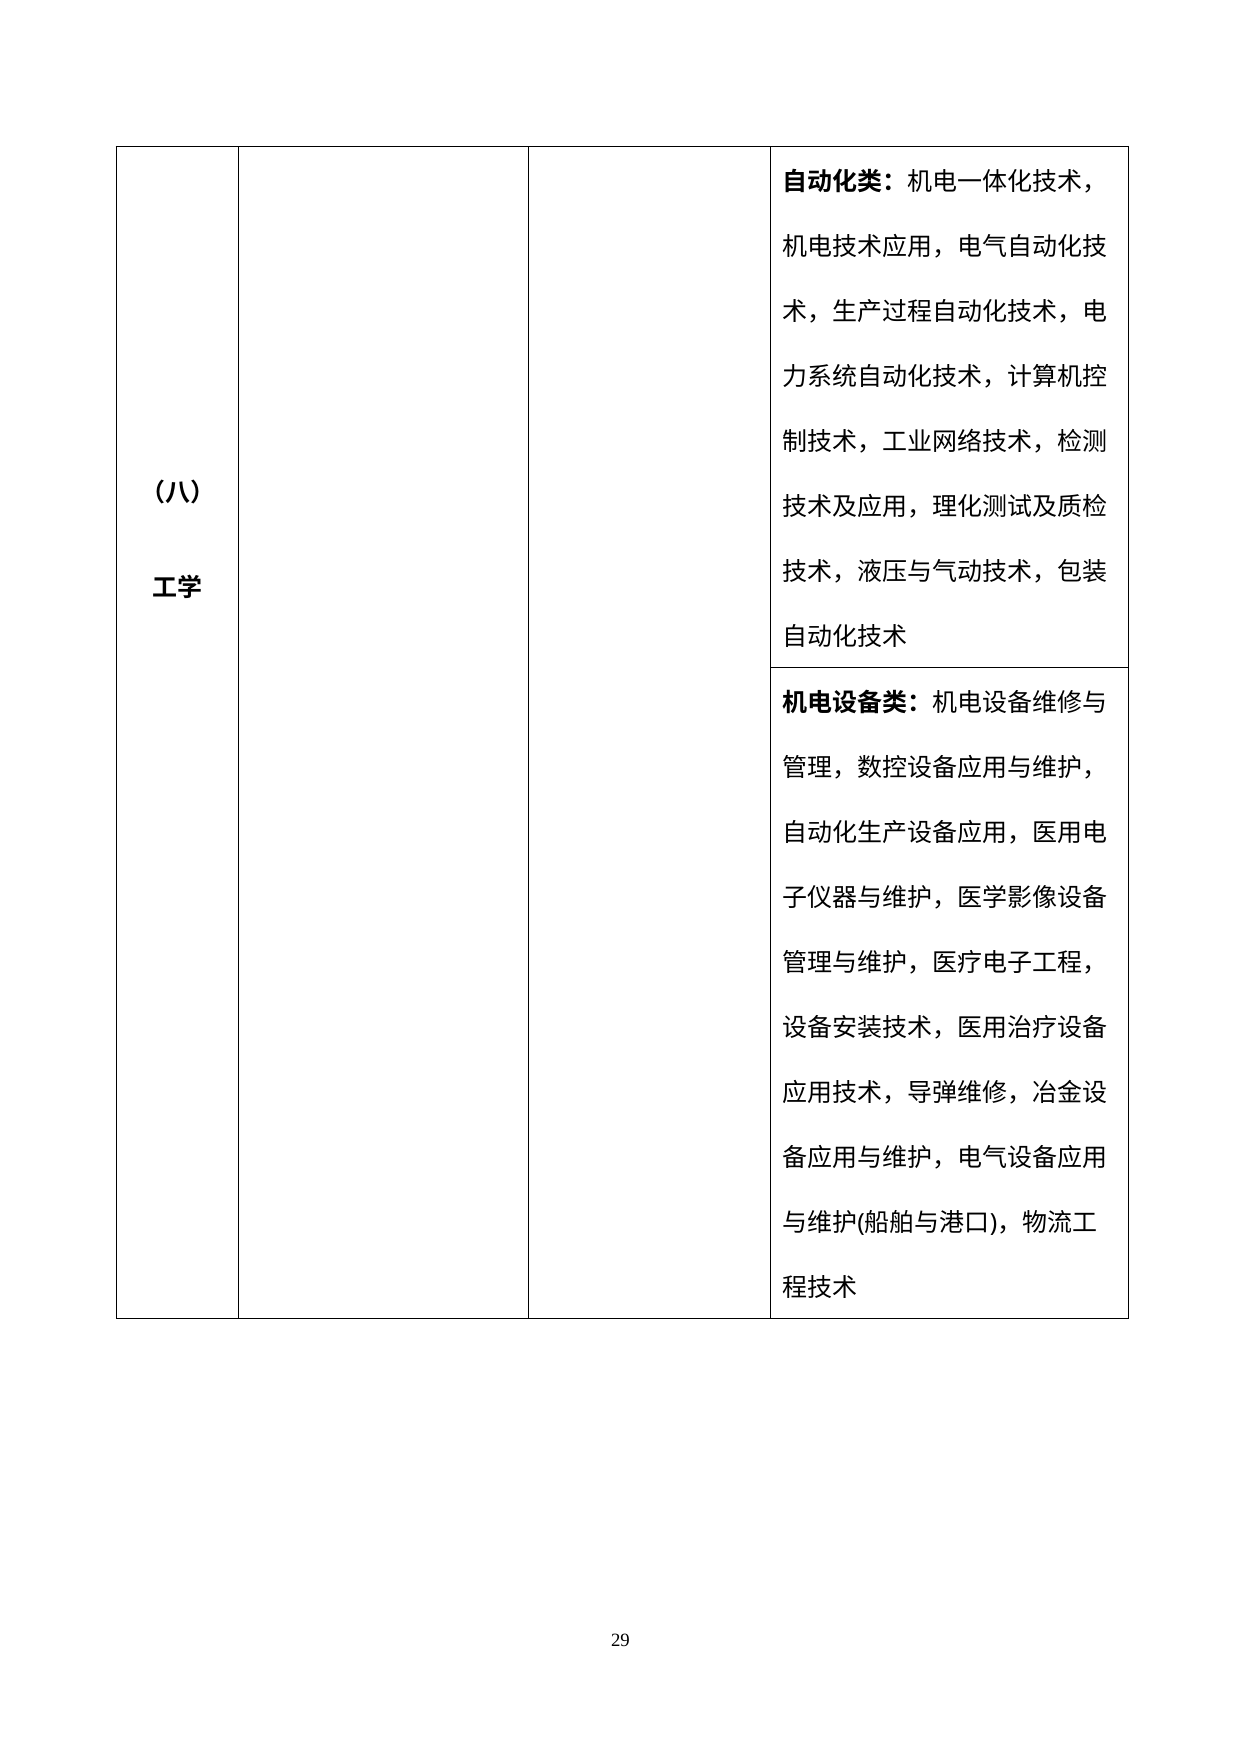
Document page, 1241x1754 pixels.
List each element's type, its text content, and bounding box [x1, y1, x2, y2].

table_cell 自动化类：机电一体化技术，机电技术应用，电气自动化技术，生产过程自动化技术，电力系统自动化技术，计算机控制技术，工业网络技术，检测技术及应用，理化测试及质检技术，液压与气动技术，包装自动化技术 [771, 147, 1128, 667]
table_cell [239, 147, 528, 1318]
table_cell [529, 147, 770, 1318]
table_cell 机电设备类：机电设备维修与管理，数控设备应用与维护，自动化生产设备应用，医用电子仪器与维护，医学影像设备管理与维护，医疗电子工程，设备安装技术，医用治疗设备应用技术，导弹维修，冶金设备应用与维护，电气设备应用与维护(船舶与港口)，物流工程技术 [771, 668, 1128, 1318]
